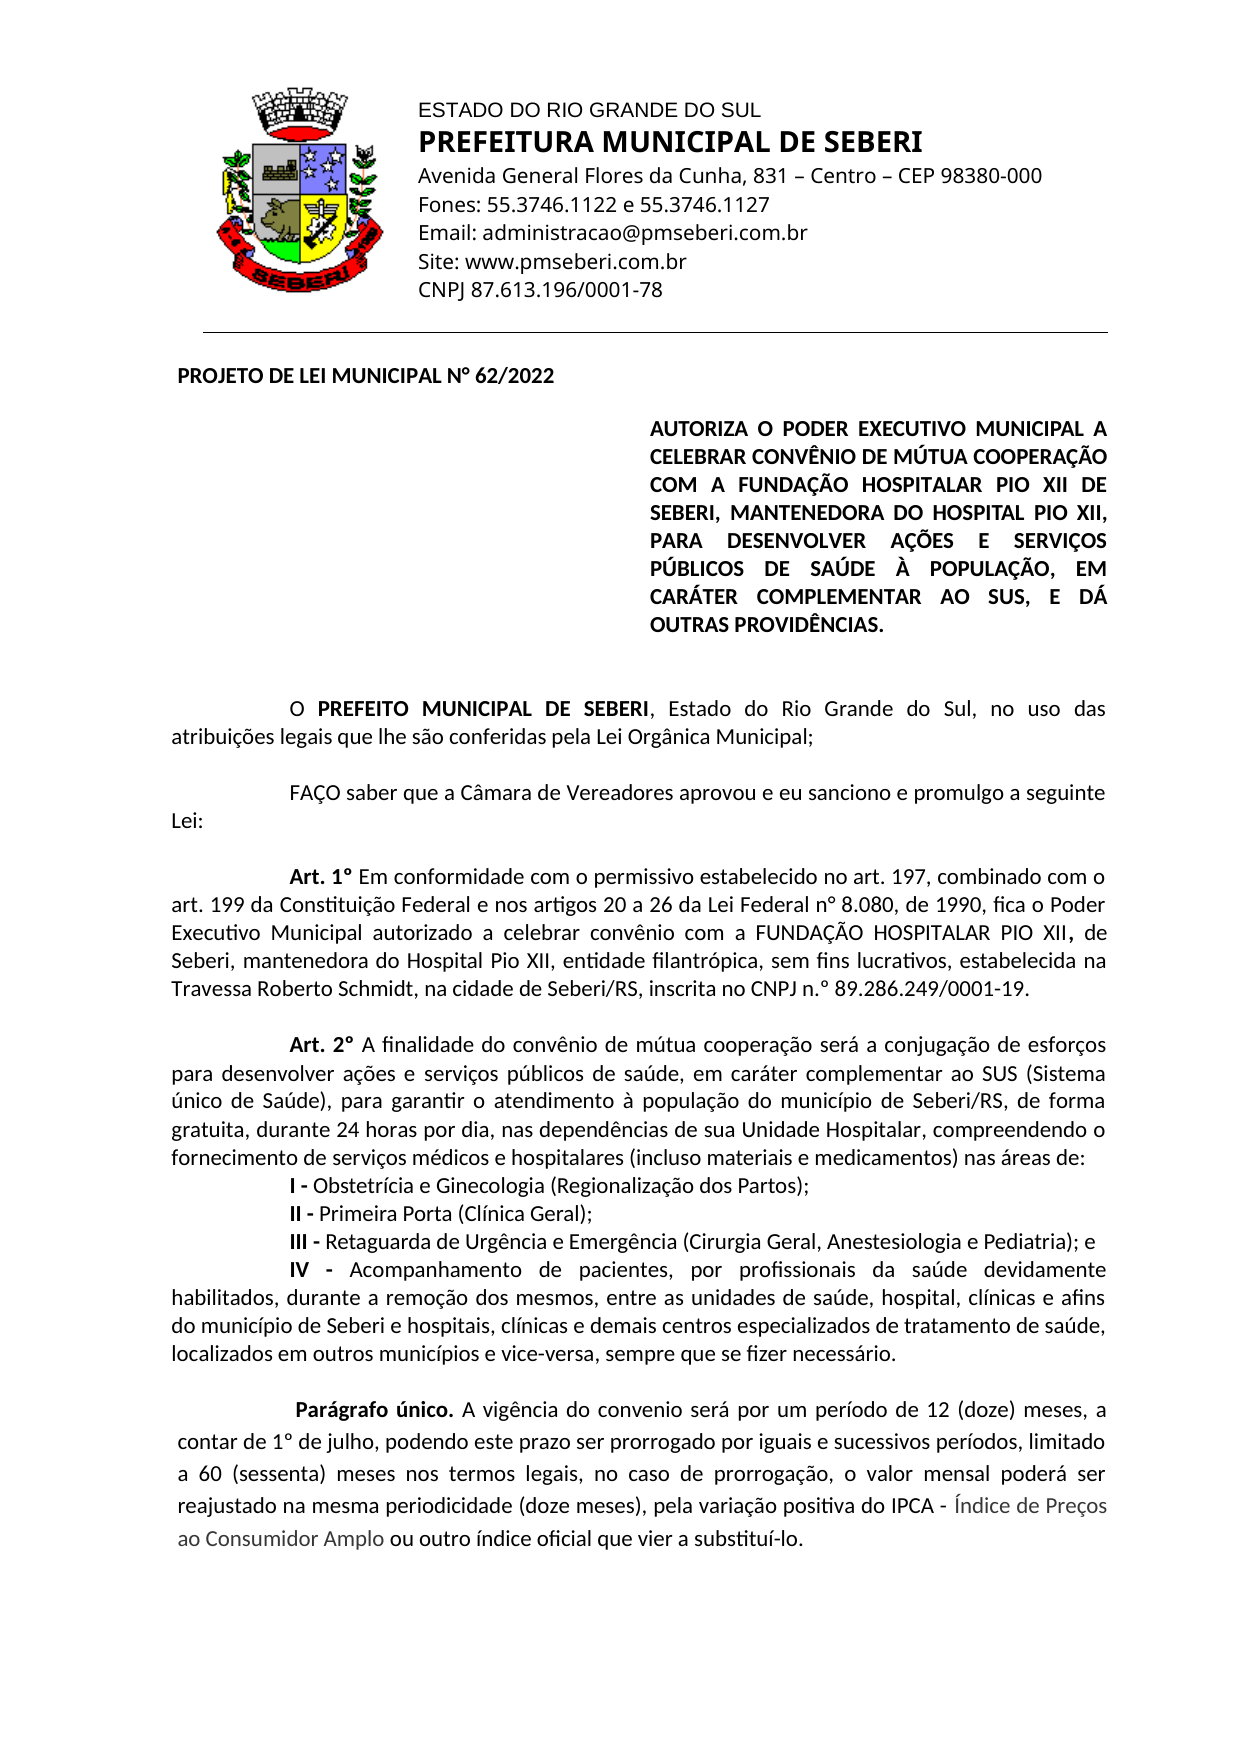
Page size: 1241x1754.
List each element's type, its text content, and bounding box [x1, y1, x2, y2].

text IV - Acompanhamento de pacientes, por profissionais da saúde devidamente habilitados, durante a remoção dos mesmos, entre as unidades de saúde, hospital, clínicas e afins do município de Seberi e hospitais, clínicas e demais centros especializados de tratamento de saúde, localizados em outros municípios e vice-versa, sempre que se fizer necessário. [171, 1255, 1107, 1367]
picture [214, 85, 385, 297]
text II - Primeira Porta (Clínica Geral); [171, 1199, 1107, 1227]
text Art. 1º Em conformidade com o permissivo estabelecido no art. 197, combinado com o art. 199 da Constituição Federal e nos artigos 26 da Lei Federal n° 8.080, de 1990, fica o Poder Executivo Municipal autorizado a celebrar convênio com a FUNDAÇÃO HOSPITALAR PIO XII, de Seberi, mantenedora do Hospital Pio XII, entidade filantrópica, sem fins lucrativos, estabelecida na Travessa Roberto Schmidt, na cidade de Seberi/RS, inscrita no CNPJ n.º 89.286.249/0001-19. [171, 862, 1107, 1003]
text PROJETO DE LEI MUNICIPAL N° 62/2022 [177, 361, 1107, 389]
text O PREFEITO MUNICIPAL DE SEBERI, Estado do Rio Grande do Sul, no uso das atribuições legais que lhe são conferidas pela Lei Orgânica Municipal; [171, 694, 1107, 750]
text Parágrafo único. A vigência do convenio será por um período de 12 (doze) meses, a contar de 1º de julho, podendo este prazo ser prorrogado por iguais e sucessivos períodos, limitado a 60 (sessenta) meses nos termos legais, no caso de prorrogação, o valor mensal poderá ser reajustado na mesma periodicidade (doze meses), pela variação positiva do IPCA - Índice de Preços ao Consumidor Amplo ou outro índice oficial que vier a substituí-lo. [177, 1395, 1107, 1552]
text FAÇO saber que a Câmara de Vereadores aprovou e eu sanciono e promulgo a seguinte Lei: [171, 778, 1107, 834]
text AUTORIZA O PODER EXECUTIVO MUNICIPAL A CELEBRAR CONVÊNIO DE MÚTUA COOPERAÇÃO COM A FUNDAÇÃO HOSPITALAR PIO XII DE SEBERI, MANTENEDORA DO HOSPITAL PIO XII, PARA DESENVOLVER AÇÕES E SERVIÇOS PÚBLICOS DE SAÚDE À POPULAÇÃO, EM CARÁTER COMPLEMENTAR AO SUS, E DÁ OUTRAS PROVIDÊNCIAS. [650, 414, 1107, 638]
text I - Obstetrícia e Ginecologia (Regionalização dos Partos); [171, 1171, 1107, 1199]
text Art. 2º A finalidade do convênio de mútua cooperação será a conjugação de esforços para desenvolver ações e serviços públicos de saúde, em caráter complementar ao SUS (Sistema único de Saúde), para garantir o atendimento à população do município de Seberi/RS, de forma gratuita, durante 24 horas por dia, nas dependências de sua Unidade Hospitalar, compreendendo o fornecimento de serviços médicos e hospitalares (incluso materiais e medicamentos) nas áreas de: [171, 1031, 1107, 1171]
text III - Retaguarda de Urgência e Emergência (Cirurgia Geral, Anestesiologia e Pediatria); e [171, 1227, 1107, 1255]
